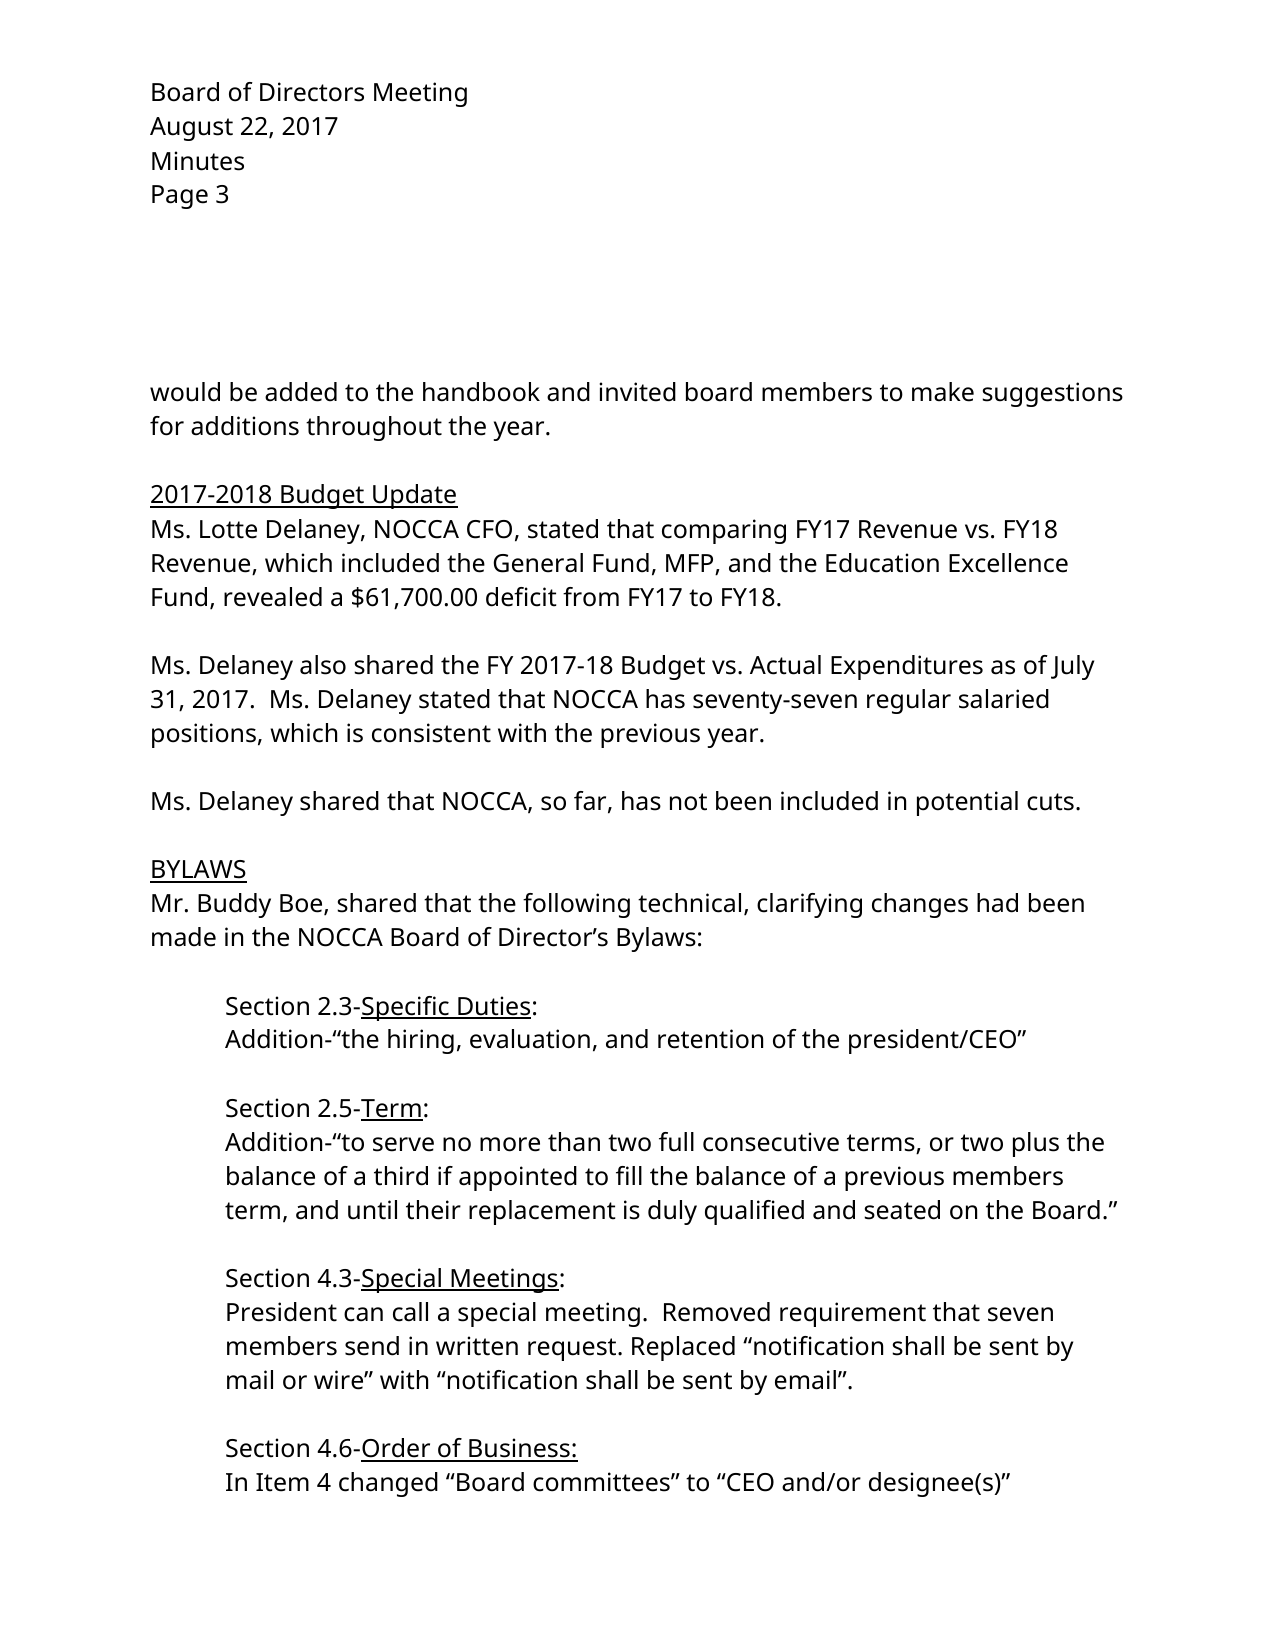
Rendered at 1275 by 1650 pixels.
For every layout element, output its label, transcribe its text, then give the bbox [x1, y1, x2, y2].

text Section 4.3-Special Meetings: [225, 1261, 1125, 1295]
text Addition-“to serve no more than two full consecutive terms, or two plus the balance of a third if appointed to fill the balance of a previous members term, and until their replacement is duly qualified and seated on the Board.” [225, 1124, 1125, 1227]
text Ms. Delaney shared that NOCCA, so far, has not been included in potential cuts. [150, 784, 1125, 818]
text Addition-“the hiring, evaluation, and retention of the president/CEO” [225, 1022, 1125, 1056]
text In Item 4 changed “Board committees” to “CEO and/or designee(s)” [225, 1465, 1125, 1499]
text Section 4.6-Order of Business: [225, 1431, 1125, 1465]
text Section 2.5-Term: [225, 1090, 1125, 1124]
text President can call a special meeting. Removed requirement that seven members send in written request. Replaced “notification shall be sent by mail or wire” with “notification shall be sent by email”. [225, 1295, 1125, 1397]
text Mr. Buddy Boe, shared that the following technical, clarifying changes had been made in the NOCCA Board of Director’s Bylaws: [150, 886, 1125, 954]
text BYLAWS [150, 852, 1125, 886]
text Ms. Delaney also shared the FY 2017-18 Budget vs. Actual Expenditures as of July 31, 2017. Ms. Delaney stated that NOCCA has seventy-seven regular salaried positions, which is consistent with the previous year. [150, 647, 1125, 750]
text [150, 375, 1125, 443]
text Section 2.3-Specific Duties: [225, 988, 1125, 1022]
text Ms. Lotte Delaney, NOCCA CFO, stated that comparing FY17 Revenue vs. FY18 Revenue, which included the General Fund, MFP, and the Education Excellence Fund, revealed a $61,700.00 deficit from FY17 to FY18. [150, 511, 1125, 613]
text 2017-2018 Budget Update [150, 477, 1125, 511]
